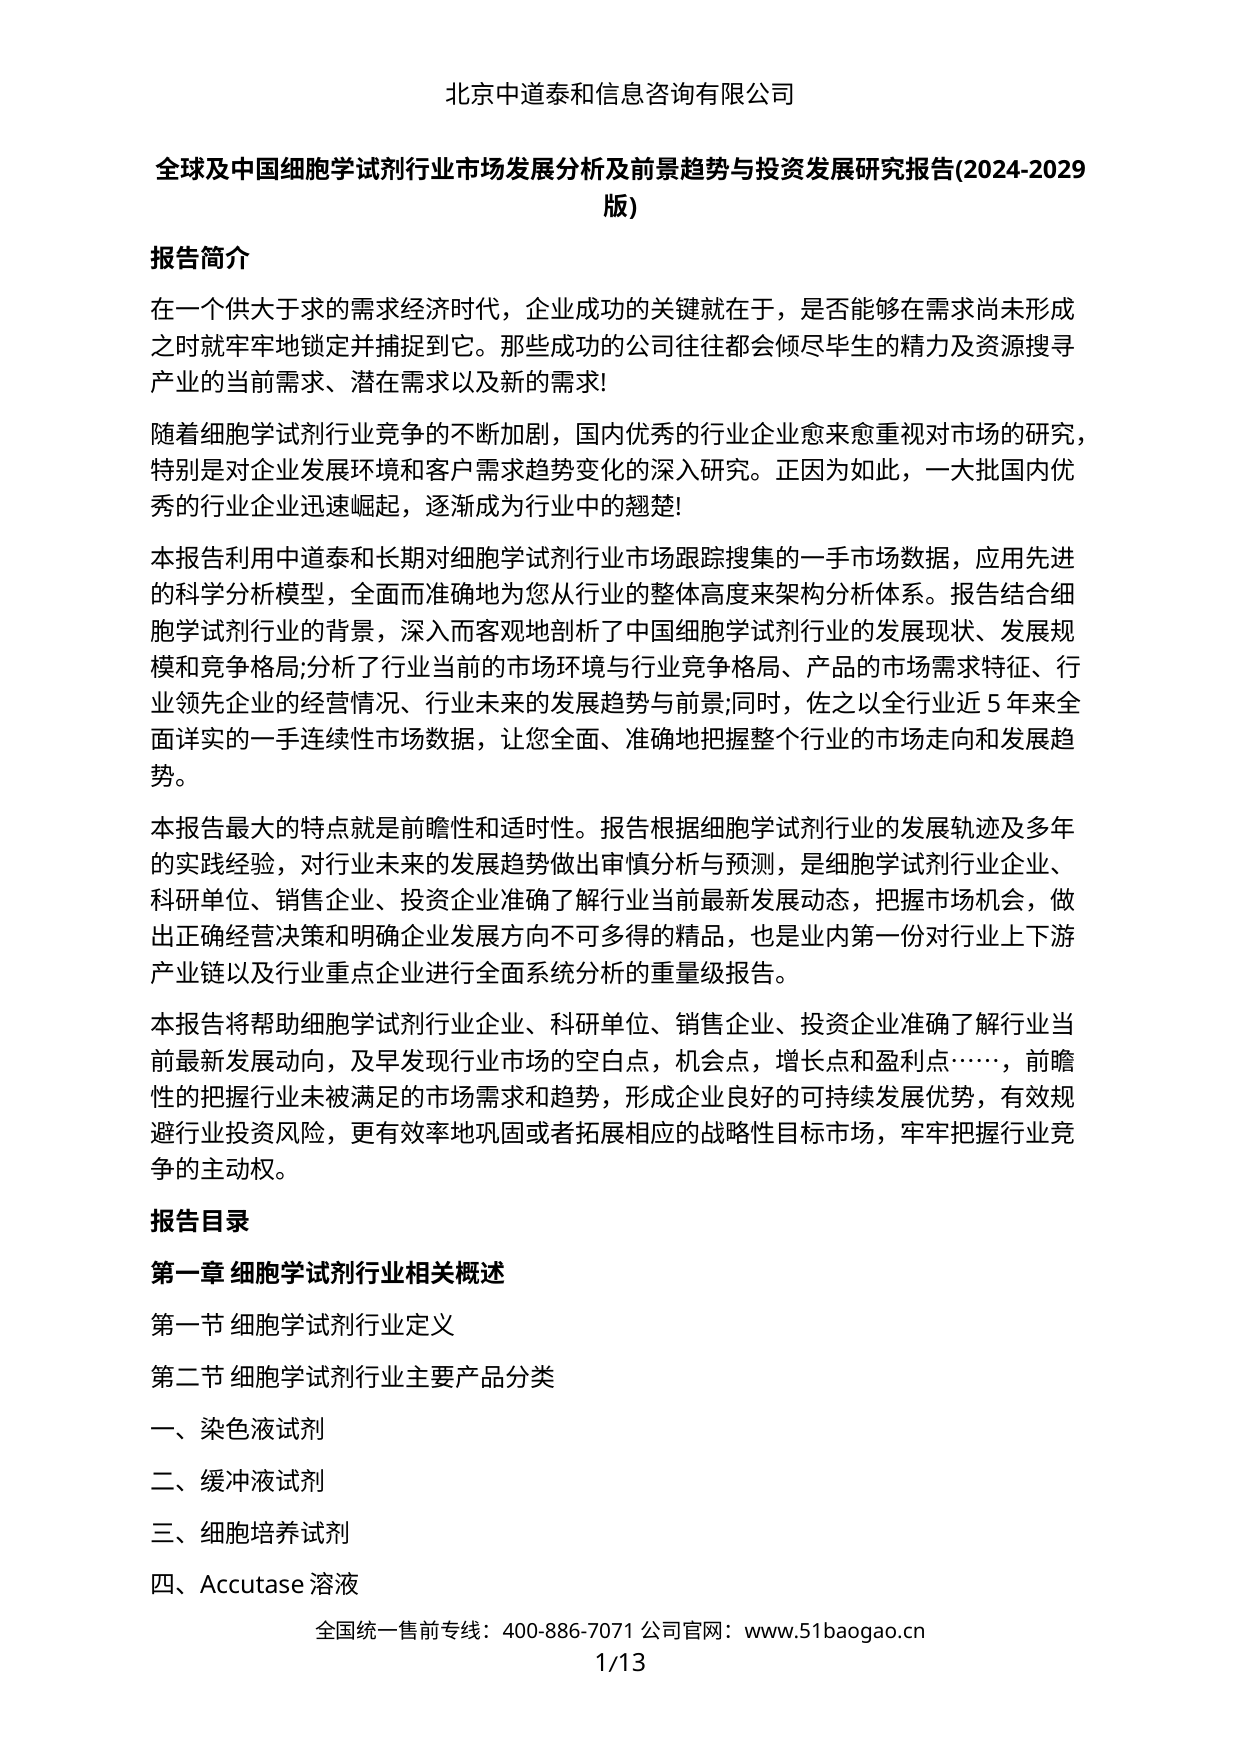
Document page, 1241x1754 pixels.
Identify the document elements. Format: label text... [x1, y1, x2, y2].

text 本报告最大的特点就是前瞻性和适时性。报告根据细胞学试剂行业的发展轨迹及多年的实践经验，对行业未来的发展趋势做出审慎分析与预测，是细胞学试剂行业企业、科研单位、销售企业、投资企业准确了解行业当前最新发展动态，把握市场机会，做出正确经营决策和明确企业发展方向不可多得的精品，也是业内第一份对行业上下游产业链以及行业重点企业进行全面系统分析的重量级报告。 [150, 808, 1090, 989]
text 三、细胞培养试剂 [150, 1513, 1090, 1549]
text 报告简介 [150, 238, 1090, 274]
text 第二节 细胞学试剂行业主要产品分类 [150, 1357, 1090, 1394]
text 全球及中国细胞学试剂行业市场发展分析及前景趋势与投资发展研究报告(2024-2029版) [150, 150, 1090, 222]
text 一、染色液试剂 [150, 1409, 1090, 1446]
text 在一个供大于求的需求经济时代，企业成功的关键就在于，是否能够在需求尚未形成之时就牢牢地锁定并捕捉到它。那些成功的公司往往都会倾尽毕生的精力及资源搜寻产业的当前需求、潜在需求以及新的需求! [150, 290, 1090, 399]
text 二、缓冲液试剂 [150, 1461, 1090, 1497]
text 第一章 细胞学试剂行业相关概述 [150, 1254, 1090, 1290]
text 本报告利用中道泰和长期对细胞学试剂行业市场跟踪搜集的一手市场数据，应用先进的科学分析模型，全面而准确地为您从行业的整体高度来架构分析体系。报告结合细胞学试剂行业的背景，深入而客观地剖析了中国细胞学试剂行业的发展现状、发展规模和竞争格局;分析了行业当前的市场环境与行业竞争格局、产品的市场需求特征、行业领先企业的经营情况、行业未来的发展趋势与前景;同时，佐之以全行业近5年来全面详实的一手连续性市场数据，让您全面、准确地把握整个行业的市场走向和发展趋势。 [150, 539, 1090, 792]
text 第一节 细胞学试剂行业定义 [150, 1306, 1090, 1342]
text 本报告将帮助细胞学试剂行业企业、科研单位、销售企业、投资企业准确了解行业当前最新发展动向，及早发现行业市场的空白点，机会点，增长点和盈利点……，前瞻性的把握行业未被满足的市场需求和趋势，形成企业良好的可持续发展优势，有效规避行业投资风险，更有效率地巩固或者拓展相应的战略性目标市场，牢牢把握行业竞争的主动权。 [150, 1005, 1090, 1186]
text 随着细胞学试剂行业竞争的不断加剧，国内优秀的行业企业愈来愈重视对市场的研究，特别是对企业发展环境和客户需求趋势变化的深入研究。正因为如此，一大批国内优秀的行业企业迅速崛起，逐渐成为行业中的翘楚! [150, 414, 1090, 523]
text 报告目录 [150, 1202, 1090, 1238]
text 四、Accutase溶液 [150, 1565, 1090, 1601]
